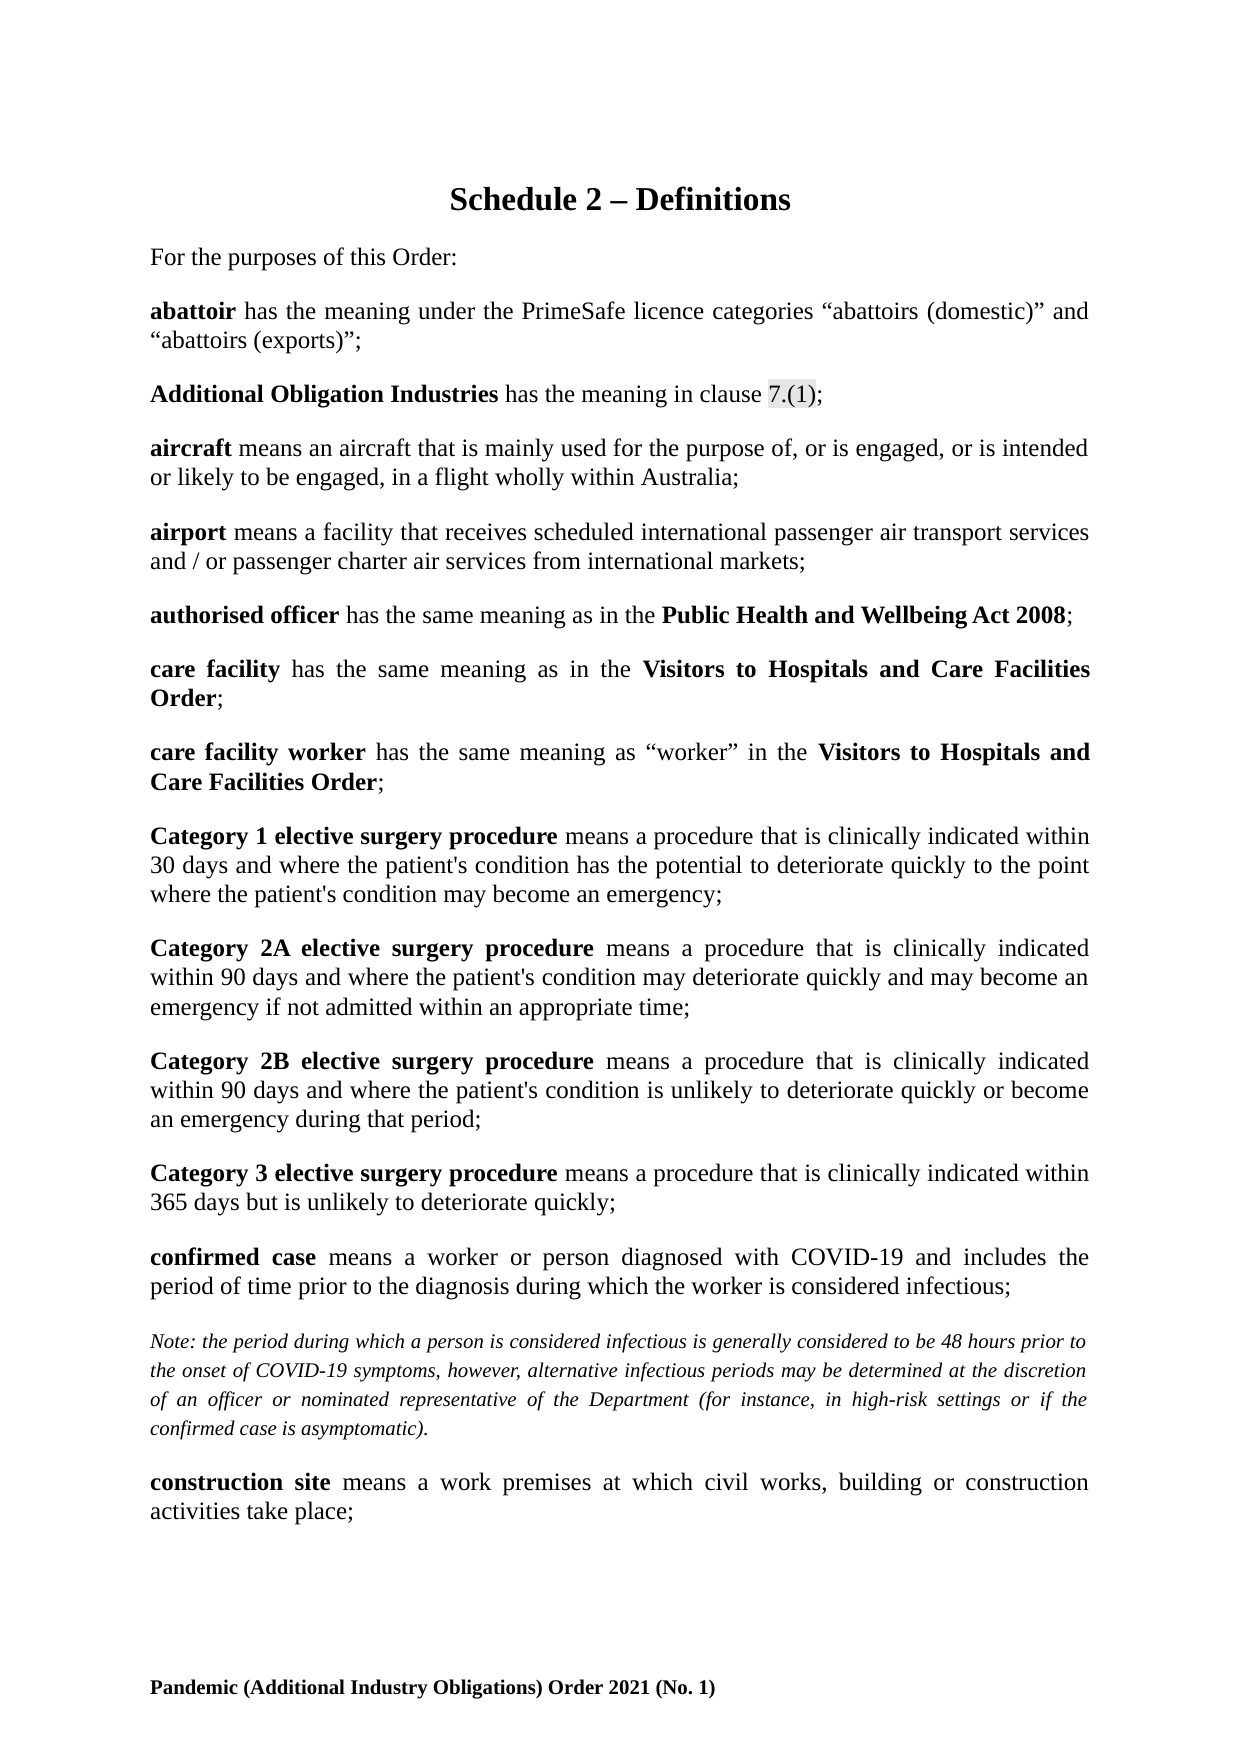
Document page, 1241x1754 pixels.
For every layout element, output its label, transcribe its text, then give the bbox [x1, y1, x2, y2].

text authorised officer has the same meaning as in the Public Health and Wellbeing Act 2008; [150, 600, 1090, 629]
subtitle abattoir has the meaning under the PrimeSafe licence categories “abattoirs (domestic)” and “abattoirs (exports)”; [150, 296, 1090, 354]
text care facility has the same meaning as in the Visitors to Hospitals and Care Facilities Order; [150, 654, 1090, 712]
subtitle Additional Obligation Industries has the meaning in clause 7(1); [150, 379, 768, 408]
subtitle Note: the period during which a person is considered infectious is generally considered to be 48 hours prior to the onset of COVID-19 symptoms, however, alternative infectious periods may be determined at the discretion of an officer or nominated representative of the Department (for instance, in high-risk settings or if the confirmed case is asymptomatic). [150, 1325, 1090, 1442]
subtitle Additional Obligation Industries has the meaning in clause 7(1); [816, 379, 1090, 408]
text Category 2A elective surgery procedure means a procedure that is clinically indicated within 90 days and where the patient's condition may deteriorate quickly and may become an emergency if not admitted within an appropriate time; [150, 933, 1090, 1021]
text care facility worker has the same meaning as “worker” in the Visitors to Hospitals and Care Facilities Order; [150, 737, 1090, 796]
text For the purposes of this Order: [150, 242, 1090, 271]
text Category 3 elective surgery procedure means a procedure that is clinically indicated within 365 days but is unlikely to deteriorate quickly; [150, 1158, 1090, 1217]
text Category 2B elective surgery procedure means a procedure that is clinically indicated within 90 days and where the patient's condition is unlikely to deteriorate quickly or become an emergency during that period; [150, 1046, 1090, 1133]
text confirmed case means a worker or person diagnosed with COVID-19 and includes the period of time prior to the diagnosis during which the worker is considered infectious; [150, 1242, 1090, 1300]
text construction site means a work premises at which civil works, building or construction activities take place; [150, 1467, 1090, 1525]
text airport means a facility that receives scheduled international passenger air transport services and / or passenger charter air services from international markets; [150, 517, 1090, 575]
subtitle aircraft means an aircraft that is mainly used for the purpose of, or is engaged, or is intended or likely to be engaged, in a flight wholly within Australia; [150, 433, 1090, 492]
subtitle Schedule 2 – Definitions [150, 187, 1090, 217]
text Category 1 elective surgery procedure means a procedure that is clinically indicated within 30 days and where the patient's condition has the potential to deteriorate quickly to the point where the patient's condition may become an emergency; [150, 821, 1090, 908]
